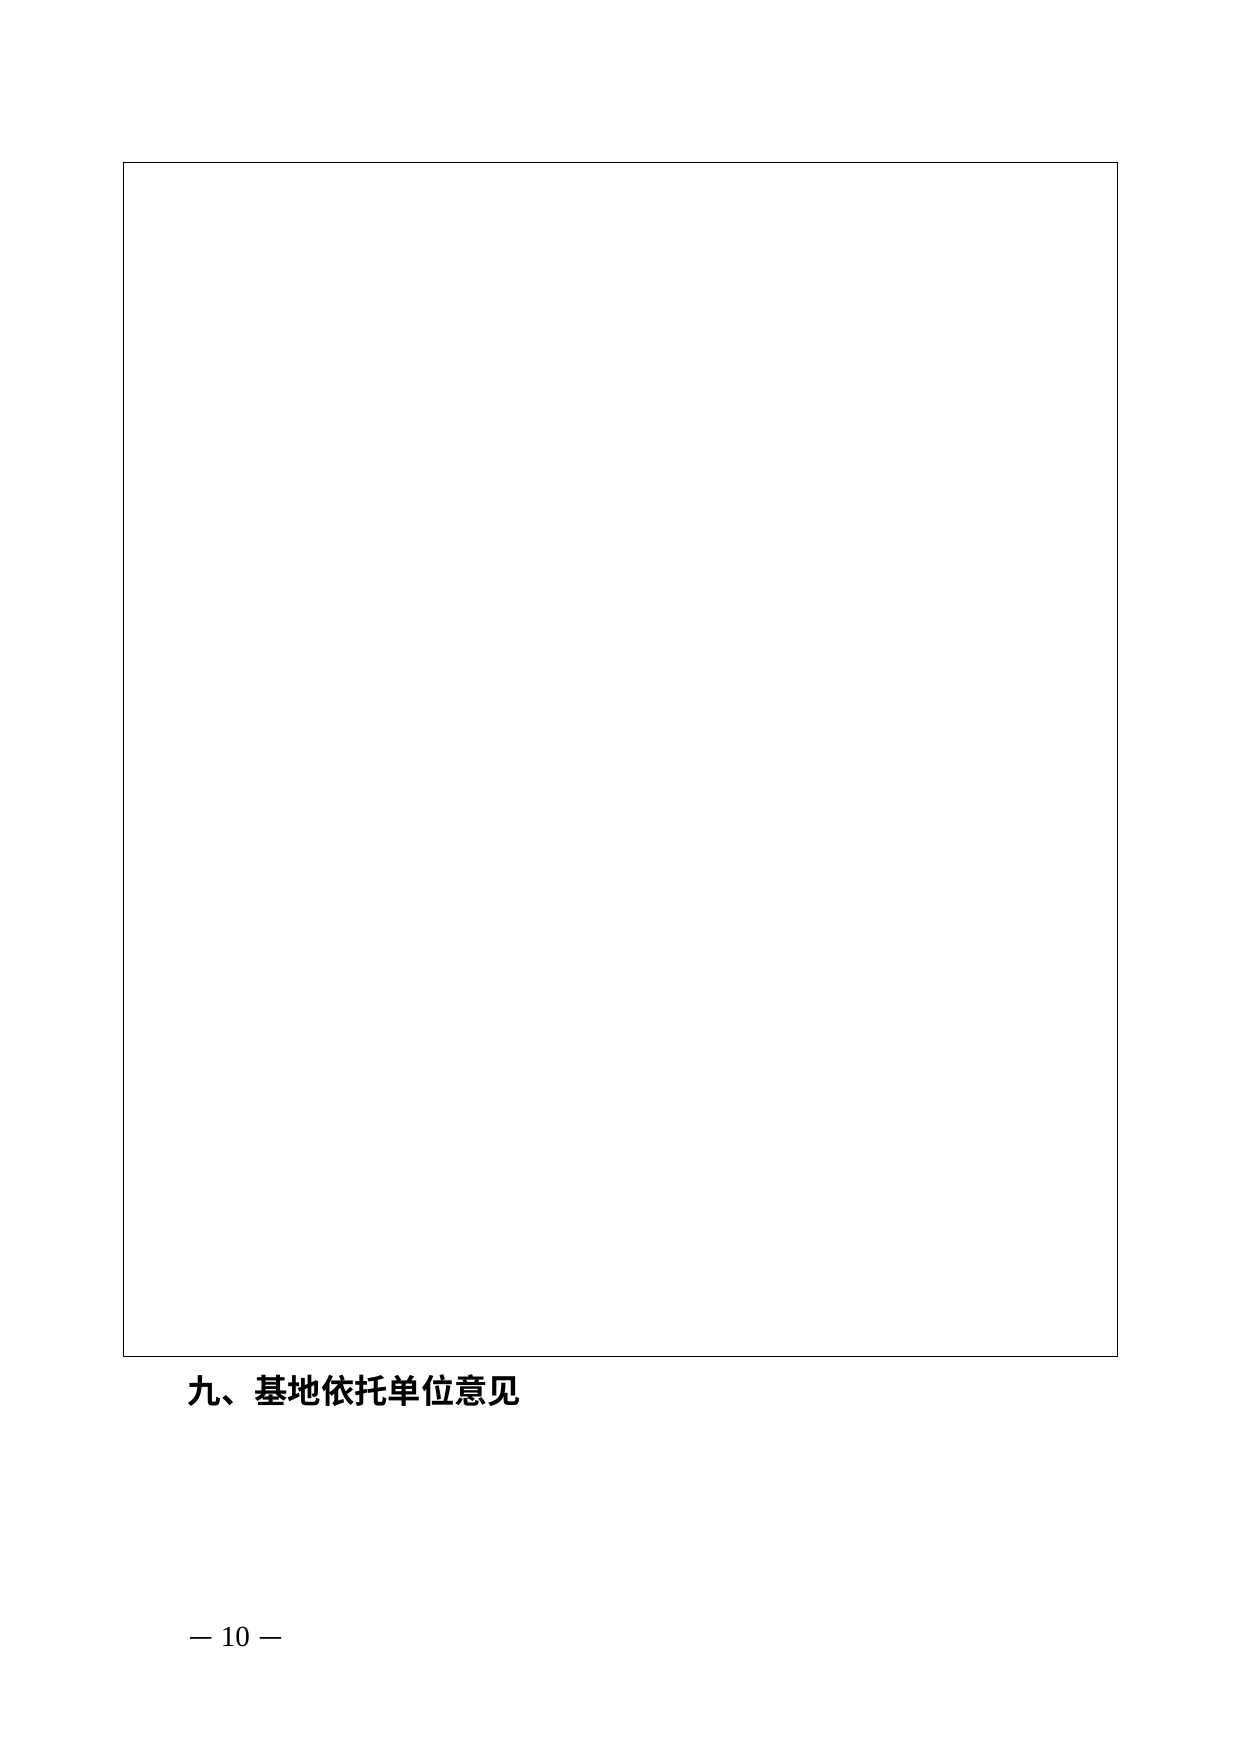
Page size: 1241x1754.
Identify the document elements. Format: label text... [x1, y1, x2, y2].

table_header [124, 163, 1117, 1356]
text 九、基地依托单位意见 [187, 1357, 1087, 1422]
